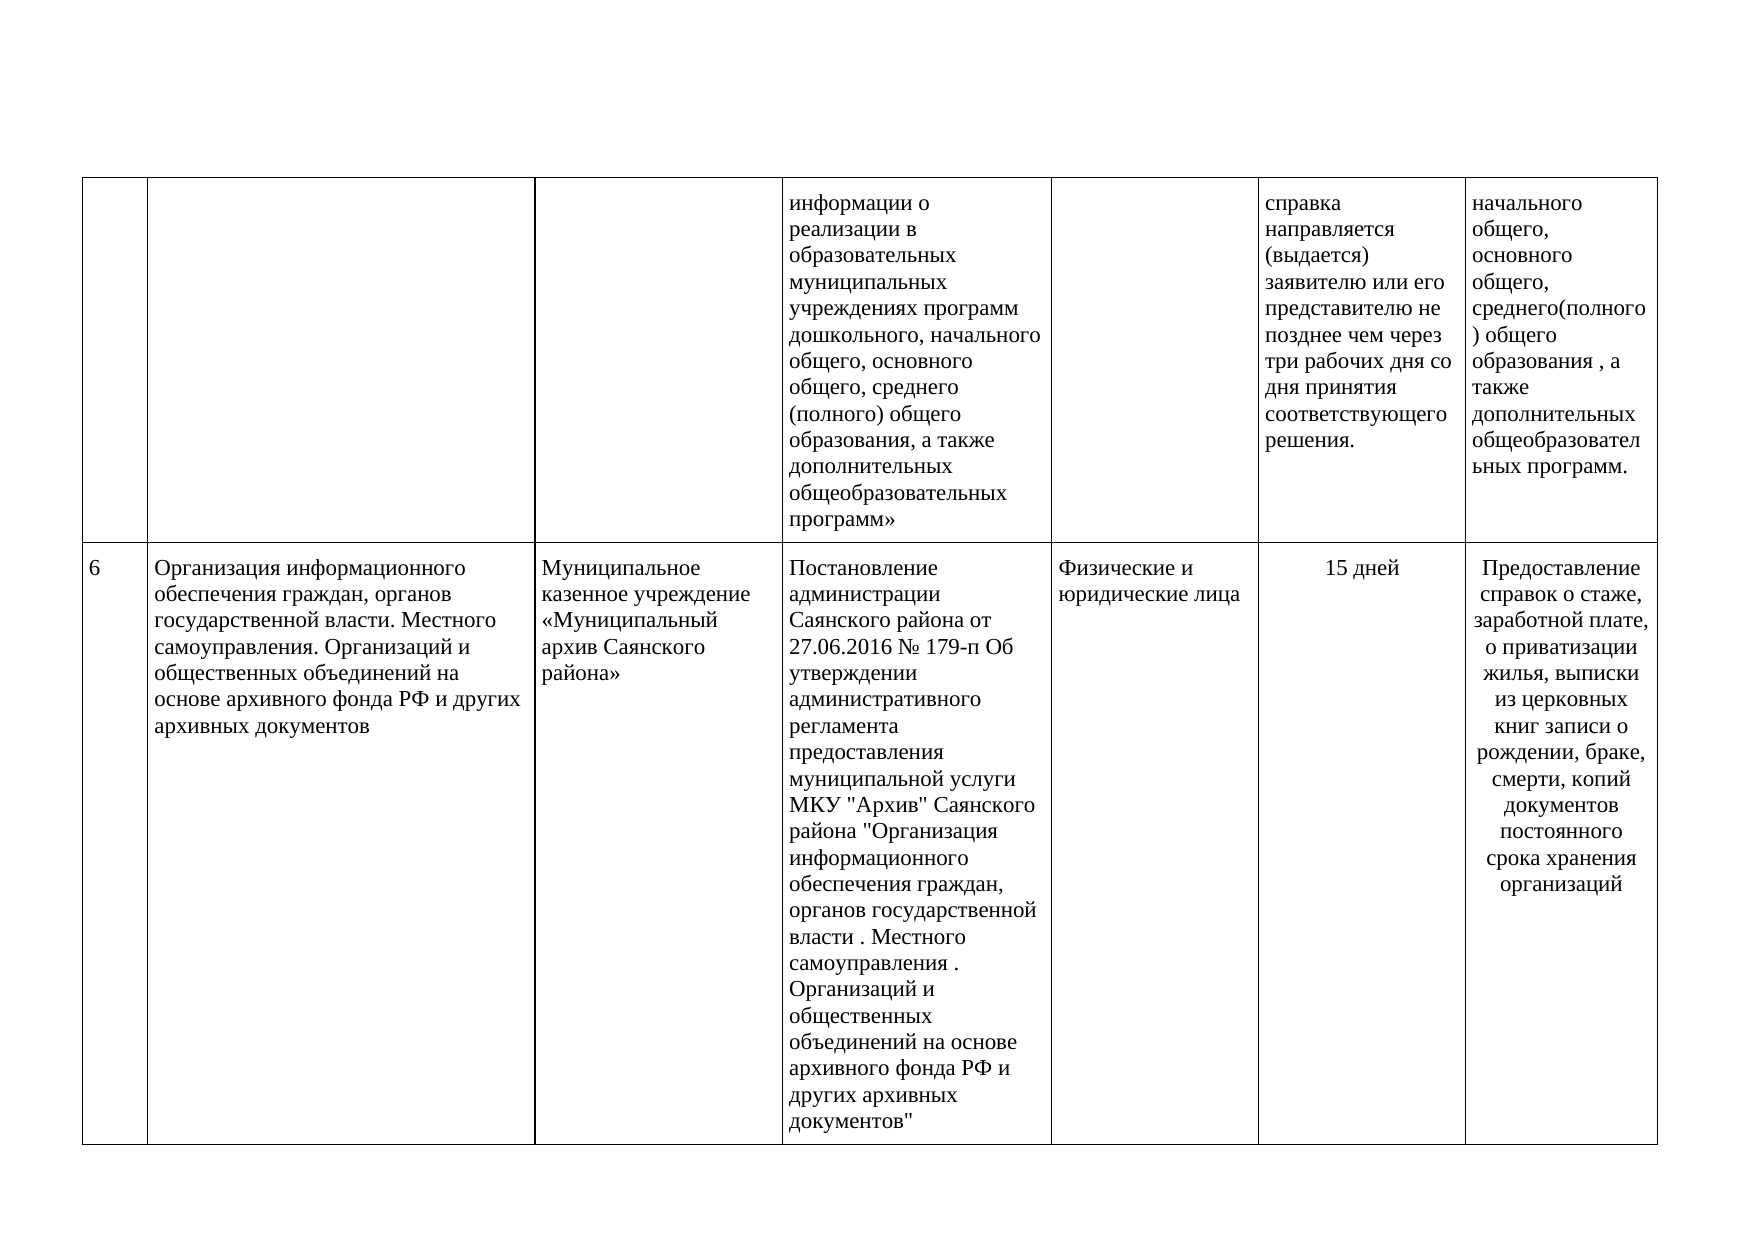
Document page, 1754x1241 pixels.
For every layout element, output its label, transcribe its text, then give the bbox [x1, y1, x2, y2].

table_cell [1466, 178, 1657, 542]
table_cell Постановление администрации Саянского района от 27.06.2016 № 179-п Об утверждении административного регламента предоставления муниципальной услуги МКУ "Архив" Саянского района "Организация информационного обеспечения граждан, органов государственной власти . Местного самоуправления . Организаций и общественных объединений на основе архивного фонда РФ и других архивных документов" [783, 543, 1051, 1144]
table_cell 5 [83, 178, 147, 542]
table_cell Муниципальное казенное учреждение «Муниципальный архив Саянского района» [536, 543, 782, 1144]
table_cell Предоставление справок о стаже, заработной плате, о приватизации жилья, выписки из церковных книг записи о рождении, браке, смерти, копий документов постоянного срока хранения организаций [1466, 543, 1657, 1144]
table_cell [148, 178, 534, 542]
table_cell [536, 178, 782, 542]
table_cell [1259, 178, 1465, 542]
table_cell 6 [83, 543, 147, 1144]
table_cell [1052, 178, 1258, 542]
table_cell 15 дней [1259, 543, 1465, 1144]
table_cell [783, 178, 1051, 542]
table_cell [1052, 543, 1258, 1144]
table_cell Организация информационного обеспечения граждан, органов государственной власти. Местного самоуправления. Организаций и общественных объединений на основе архивного фонда РФ и других архивных документов [148, 543, 534, 1144]
